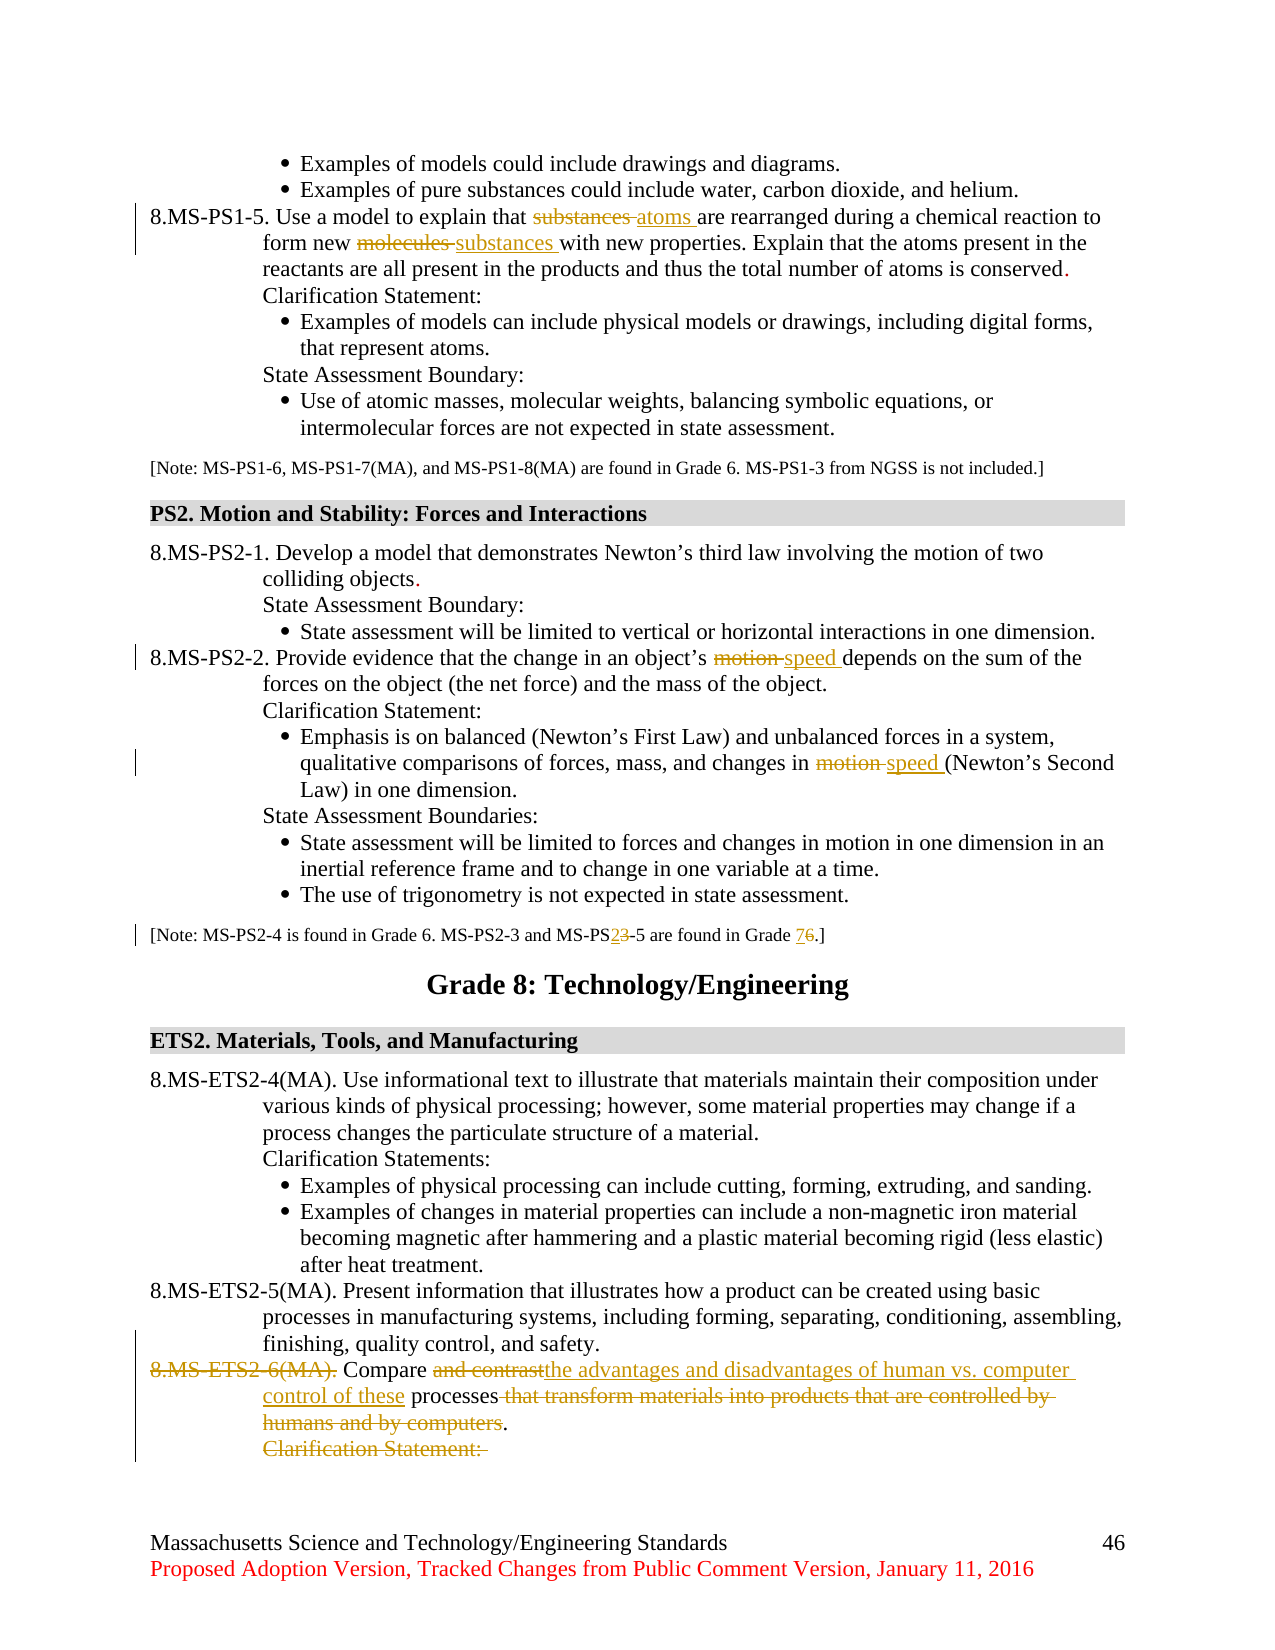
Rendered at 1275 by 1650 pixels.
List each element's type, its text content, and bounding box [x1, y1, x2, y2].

text PS2. Motion and Stability: Forces and Interactions [150, 500, 1125, 526]
list 8.MS-ETS2-4(MA). Use informational text to illustrate that materials maintain their composition under various kinds of physical processing; however, some material properties may change if a process changes the particulate structure of a material. [150, 1066, 1125, 1145]
text 8.MS-PS2-1. Develop a model that demonstrates Newton’s third law involving the motion of two colliding objects. [150, 539, 1125, 591]
text 8.MS-PS1-5. Use a model to explain that are rearranged during a chemical reaction to form new with new properties. Explain that the atoms present in the reactants are all present in the products and thus the total number of atoms is conserved. [150, 203, 1125, 282]
text State Assessment Boundary: [187, 591, 1125, 618]
list The use of trigonometry is not expected in state assessment. [281, 881, 1125, 908]
text Clarification Statements: [187, 1145, 1125, 1172]
list Examples of changes in material properties can include a non-magnetic iron material becoming magnetic after hammering and a plastic material becoming rigid (less elastic) after heat treatment. [281, 1198, 1125, 1277]
text Grade 8: Technology/Engineering [150, 967, 1125, 1001]
list State assessment will be limited to forces and changes in motion in one dimension in an inertial reference frame and to change in one variable at a time. [281, 828, 1125, 881]
list Examples of models could include drawings and diagrams. [281, 150, 1125, 176]
list Emphasis is on balanced (Newton’s First Law) and unbalanced forces in a system, qualitative comparisons of forces, mass, and changes in (Newton’s Second Law) in one dimension. [281, 723, 1125, 802]
list 8.MS-ETS2-5(MA). Present information that illustrates how a product can be created using basic processes in manufacturing systems, including forming, separating, conditioning, assembling, finishing, quality control, and safety. [150, 1277, 1125, 1356]
list [Note: MS-PS2-4 is found in Grade 6. MS-PS2-3 and MS-PS-5 are found in Grade .] [150, 924, 1125, 946]
list Use of atomic masses, molecular weights, balancing symbolic equations, or intermolecular forces are not expected in state assessment. [281, 387, 1125, 440]
text State Assessment Boundary: [187, 361, 1125, 387]
text ETS2. Materials, Tools, and Manufacturing [150, 1027, 1125, 1054]
text Clarification Statement: [187, 697, 1125, 723]
list Examples of models can include physical models or drawings, including digital forms, that represent atoms. [281, 308, 1125, 361]
list Compare processes. [150, 1356, 1125, 1435]
text State Assessment Boundaries: [225, 802, 1125, 828]
list [Note: MS-PS1-6, MS-PS1-7(MA), and MS-PS1-8(MA) are found in Grade 6. MS-PS1-3 from NGSS is not included.] [150, 457, 1125, 478]
list Examples of pure substances could include water, carbon dioxide, and helium. [281, 176, 1125, 203]
list State assessment will be limited to vertical or horizontal interactions in one dimension. [281, 618, 1125, 644]
list Examples of physical processing can include cutting, forming, extruding, and sanding. [281, 1172, 1125, 1198]
text 8.MS-PS2-2. Provide evidence that the change in an object’s depends on the sum of the forces on the object (the net force) and the mass of the object. [150, 644, 1125, 697]
text Clarification Statement: [187, 282, 1125, 308]
